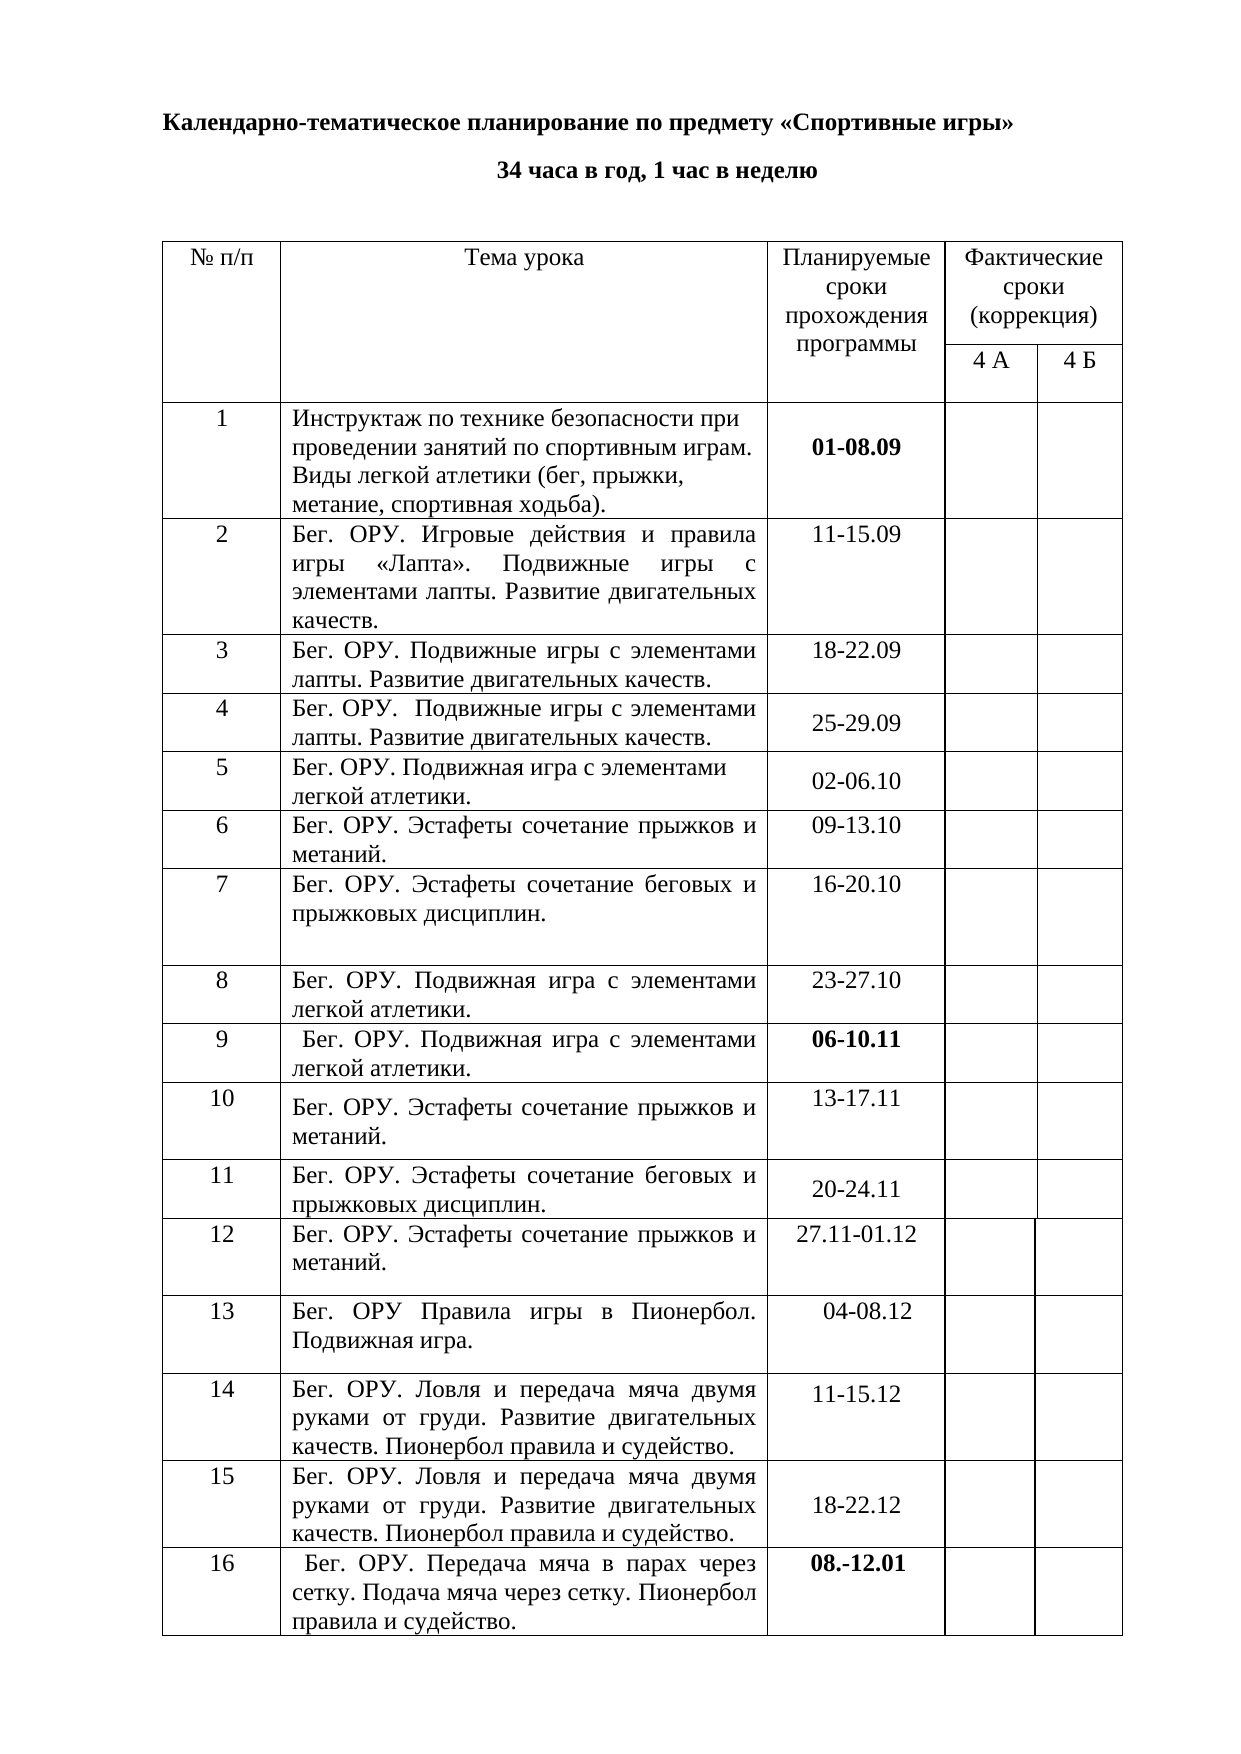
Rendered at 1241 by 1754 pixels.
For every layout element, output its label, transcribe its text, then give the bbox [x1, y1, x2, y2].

table_cell [1038, 694, 1122, 751]
table_cell Бег. ОРУ. Эстафеты сочетание прыжков и метаний. [281, 811, 767, 868]
table_cell Инструктаж по технике безопасности при проведении занятий по спортивным играм. Виды легкой атлетики (бег, прыжки, метание, спортивная ходьба). [281, 403, 767, 518]
table_cell [1036, 1374, 1122, 1460]
table_cell 10 [163, 1083, 280, 1159]
table_cell Бег. ОРУ. Ловля и передача мяча двумя руками от груди. Развитие двигательных качеств. Пионербол правила и судейство. [281, 1374, 767, 1460]
table_cell [946, 519, 1037, 634]
table_cell 1 [163, 403, 280, 518]
table_header № п/п [163, 242, 280, 402]
table_cell [1036, 1296, 1122, 1373]
table_cell 27.11-01.12 [768, 1219, 944, 1295]
table_cell 2 [163, 519, 280, 634]
table_cell 11 [163, 1160, 280, 1218]
table_cell 7 [163, 869, 280, 964]
table_cell 4 Б [1038, 345, 1122, 402]
table_cell 13-17.11 [768, 1083, 944, 1159]
table_cell Бег. ОРУ. Подвижная игра с элементами легкой атлетики. [281, 966, 767, 1023]
table_cell 14 [163, 1374, 280, 1460]
table_cell Бег. ОРУ. Эстафеты сочетание беговых и прыжковых дисциплин. [281, 869, 767, 964]
table_cell Бег. ОРУ. Эстафеты сочетание прыжков и метаний. [281, 1219, 767, 1295]
table_cell [1038, 1083, 1122, 1159]
table_cell [1036, 1219, 1122, 1295]
table_cell 04-08.12 [768, 1296, 944, 1373]
table_cell 11-15.09 [768, 519, 944, 634]
table_cell [1038, 635, 1122, 692]
table_cell Бег. ОРУ Правила игры в Пионербол. Подвижная игра. [281, 1296, 767, 1373]
table_cell 15 [163, 1461, 280, 1547]
table_cell [1036, 1461, 1122, 1547]
table_cell 9 [163, 1024, 280, 1082]
table_cell [1038, 869, 1122, 964]
table_cell Бег. ОРУ. Подвижные игры с элементами лапты. Развитие двигательных качеств. [281, 694, 767, 751]
table_cell 20-24.11 [768, 1160, 944, 1218]
table_cell 08.-12.01 [768, 1548, 944, 1634]
table_cell 12 [163, 1219, 280, 1295]
table_cell 16-20.10 [768, 869, 944, 964]
table_cell 4 [163, 694, 280, 751]
table_cell 3 [163, 635, 280, 692]
table_header Планируемые сроки прохождения программы [768, 242, 944, 402]
table_cell 23-27.10 [768, 966, 944, 1023]
table_cell Бег. ОРУ. Игровые действия и правила игры «Лапта». Подвижные игры с элементами лапты. Развитие двигательных качеств. [281, 519, 767, 634]
table_cell [1038, 519, 1122, 634]
table_cell [1038, 403, 1122, 518]
table_cell 16 [163, 1548, 280, 1634]
table_cell 01-08.09 [768, 403, 944, 518]
table_cell 18-22.12 [768, 1461, 944, 1547]
table_cell [1038, 1160, 1122, 1218]
table_cell [946, 635, 1037, 692]
table_cell 11-15.12 [768, 1374, 944, 1460]
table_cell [281, 1548, 767, 1634]
table_cell [1038, 966, 1122, 1023]
table_cell 8 [163, 966, 280, 1023]
table_cell [946, 694, 1037, 751]
table_header Фактические сроки (коррекция) [946, 242, 1122, 344]
table_cell [946, 869, 1037, 964]
table_cell 13 [163, 1296, 280, 1373]
table_cell Бег. ОРУ. Подвижная игра с элементами легкой атлетики. [281, 752, 767, 809]
table_header Тема урока [281, 242, 767, 402]
table_cell [946, 1548, 1034, 1634]
table_cell Бег. ОРУ. Эстафеты сочетание беговых и прыжковых дисциплин. [281, 1160, 767, 1218]
table_cell [946, 1219, 1034, 1295]
table_cell 6 [163, 811, 280, 868]
table_cell [946, 1296, 1034, 1373]
table_cell [1038, 1024, 1122, 1082]
table_cell 5 [163, 752, 280, 809]
table_cell [946, 1160, 1037, 1218]
table_cell [946, 1024, 1037, 1082]
table_cell 06-10.11 [768, 1024, 944, 1082]
table_cell [946, 1374, 1034, 1460]
table_cell 4 А [946, 345, 1037, 402]
text Календарно-тематическое планирование по предмету «Спортивные игры» [162, 107, 1153, 136]
table_cell [946, 966, 1037, 1023]
table_cell [1036, 1548, 1122, 1634]
table_cell Бег. ОРУ. Ловля и передача мяча двумя руками от груди. Развитие двигательных качеств. Пионербол правила и судейство. [281, 1461, 767, 1547]
table_cell [946, 1083, 1037, 1159]
table_cell Бег. ОРУ. Эстафеты сочетание прыжков и метаний. [281, 1083, 767, 1159]
table_cell 25-29.09 [768, 694, 944, 751]
table_cell [946, 403, 1037, 518]
table_cell [946, 752, 1037, 809]
table_cell [1038, 811, 1122, 868]
table_cell [946, 1461, 1034, 1547]
table_cell 02-06.10 [768, 752, 944, 809]
table_cell Бег. ОРУ. Подвижная игра с элементами легкой атлетики. [281, 1024, 767, 1082]
table_cell [1038, 752, 1122, 809]
table_cell 09-13.10 [768, 811, 944, 868]
table_cell Бег. ОРУ. Подвижные игры с элементами лапты. Развитие двигательных качеств. [281, 635, 767, 692]
table_cell [946, 811, 1037, 868]
text 34 часа в год, 1 час в неделю [162, 155, 1152, 184]
table_cell 18-22.09 [768, 635, 944, 692]
